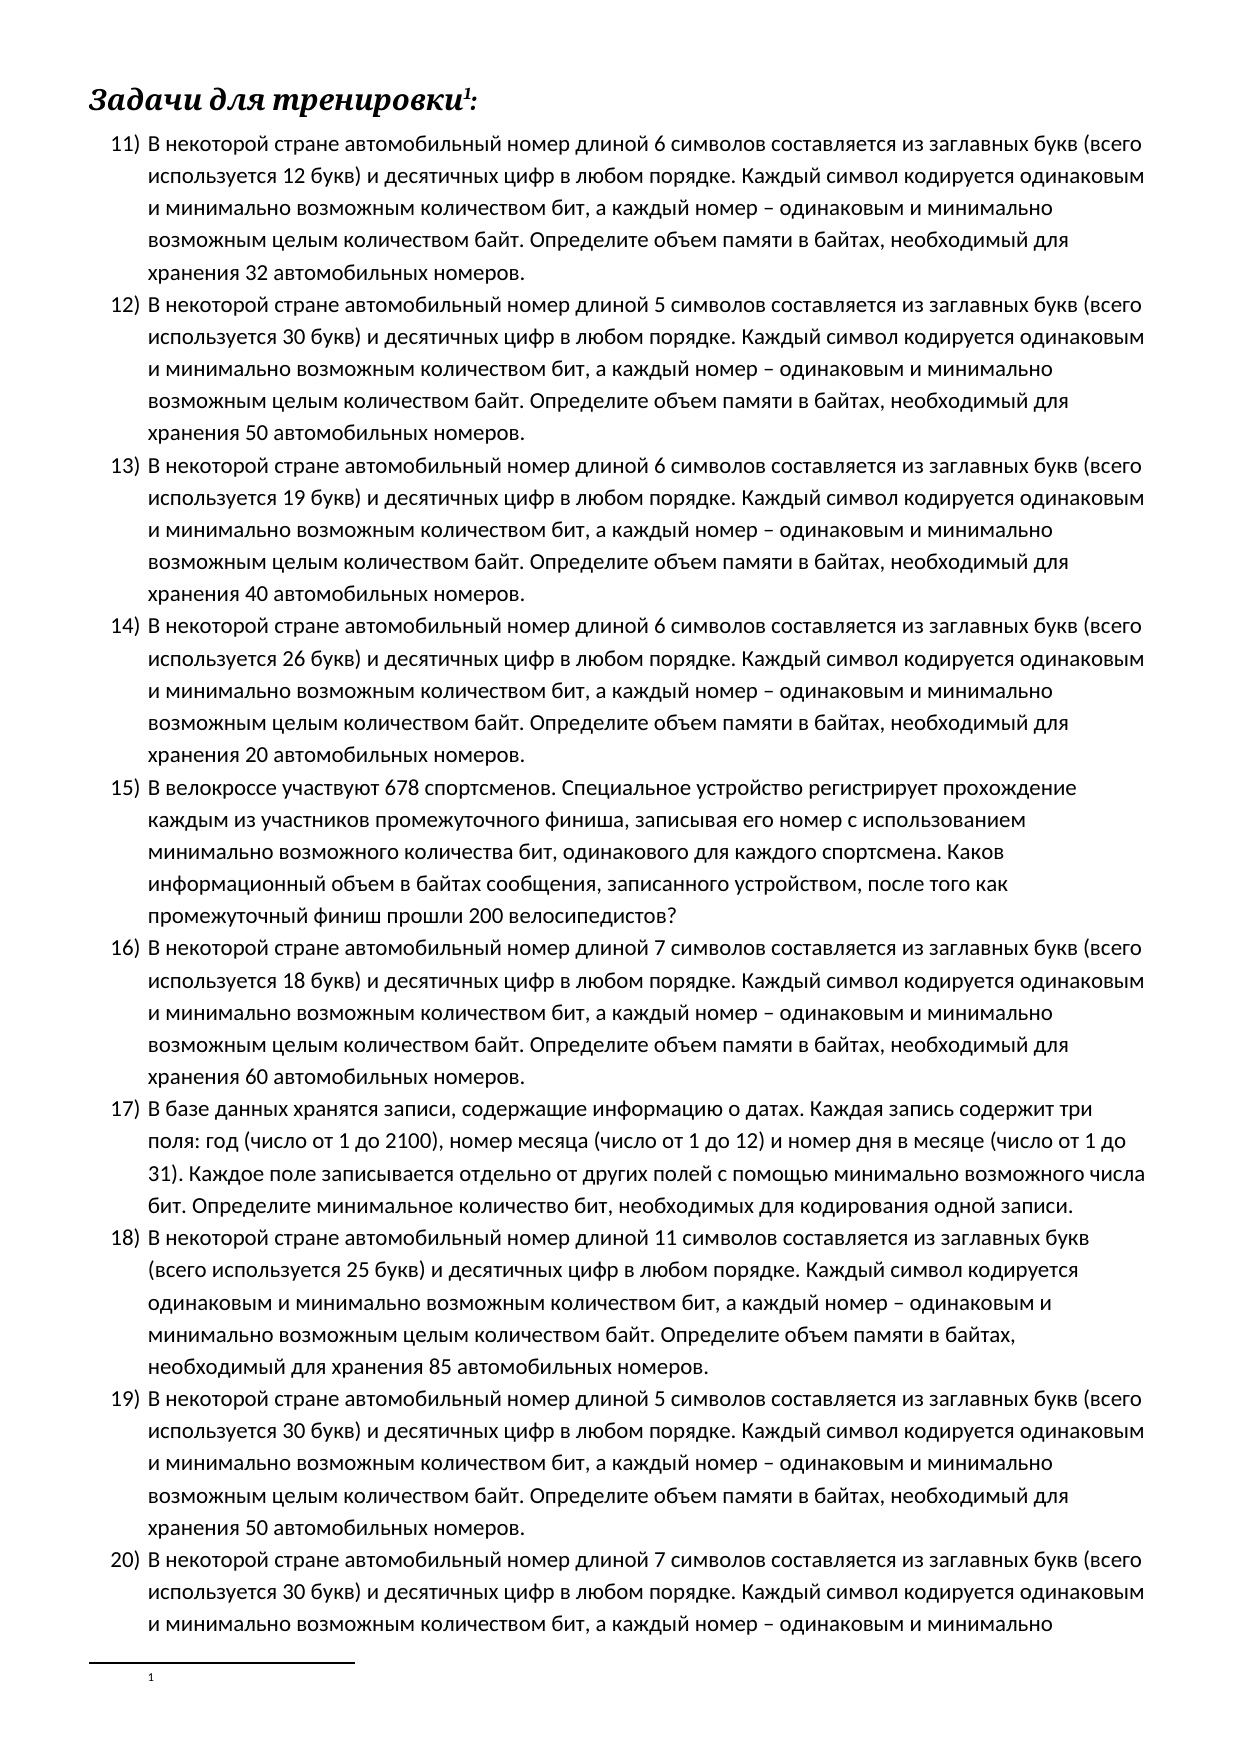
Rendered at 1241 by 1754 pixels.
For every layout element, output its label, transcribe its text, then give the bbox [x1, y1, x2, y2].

list В некоторой стране автомобильный номер длиной 6 символов составляется из заглавных букв (всего используется 26 букв) и десятичных цифр в любом порядке. Каждый символ кодируется одинаковым и минимально возможным количеством бит, а каждый номер – одинаковым и минимально возможным целым количеством байт. Определите объем памяти в байтах, необходимый для хранения 20 автомобильных номеров. [110, 612, 1152, 768]
list В велокроссе участвуют 678 спортсменов. Специальное устройство регистрирует прохождение каждым из участников промежуточного финиша, записывая его номер с использованием минимально возможного количества бит, одинакового для каждого спортсмена. Каков информационный объем в байтах сообщения, записанного устройством, после того как промежуточный финиш прошли 200 велосипедистов? [110, 773, 1152, 929]
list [110, 1545, 1152, 1637]
list В некоторой стране автомобильный номер длиной 5 символов составляется из заглавных букв (всего используется 30 букв) и десятичных цифр в любом порядке. Каждый символ кодируется одинаковым и минимально возможным количеством бит, а каждый номер – одинаковым и минимально возможным целым количеством байт. Определите объем памяти в байтах, необходимый для хранения 50 автомобильных номеров. [110, 290, 1152, 447]
list В некоторой стране автомобильный номер длиной 6 символов составляется из заглавных букв (всего используется 12 букв) и десятичных цифр в любом порядке. Каждый символ кодируется одинаковым и минимально возможным количеством бит, а каждый номер – одинаковым и минимально возможным целым количеством байт. Определите объем памяти в байтах, необходимый для хранения 32 автомобильных номеров. [110, 129, 1152, 286]
list В некоторой стране автомобильный номер длиной 5 символов составляется из заглавных букв (всего используется 30 букв) и десятичных цифр в любом порядке. Каждый символ кодируется одинаковым и минимально возможным количеством бит, а каждый номер – одинаковым и минимально возможным целым количеством байт. Определите объем памяти в байтах, необходимый для хранения 50 автомобильных номеров. [110, 1384, 1152, 1541]
subtitle Задачи для тренировки: [89, 84, 1152, 118]
list В базе данных хранятся записи, содержащие информацию о датах. Каждая запись содержит три поля: год (число от 1 до 2100), номер месяца (число от 1 до 12) и номер дня в месяце (число от 1 до 31). Каждое поле записывается отдельно от других полей с помощью минимально возможного числа бит. Определите минимальное количество бит, необходимых для кодирования одной записи. [110, 1094, 1152, 1219]
list В некоторой стране автомобильный номер длиной 6 символов составляется из заглавных букв (всего используется 19 букв) и десятичных цифр в любом порядке. Каждый символ кодируется одинаковым и минимально возможным количеством бит, а каждый номер – одинаковым и минимально возможным целым количеством байт. Определите объем памяти в байтах, необходимый для хранения 40 автомобильных номеров. [110, 451, 1152, 607]
list В некоторой стране автомобильный номер длиной 11 символов составляется из заглавных букв (всего используется 25 букв) и десятичных цифр в любом порядке. Каждый символ кодируется одинаковым и минимально возможным количеством бит, а каждый номер – одинаковым и минимально возможным целым количеством байт. Определите объем памяти в байтах, необходимый для хранения 85 автомобильных номеров. [110, 1223, 1152, 1380]
list В некоторой стране автомобильный номер длиной 7 символов составляется из заглавных букв (всего используется 18 букв) и десятичных цифр в любом порядке. Каждый символ кодируется одинаковым и минимально возможным количеством бит, а каждый номер – одинаковым и минимально возможным целым количеством байт. Определите объем памяти в байтах, необходимый для хранения 60 автомобильных номеров. [110, 933, 1152, 1090]
